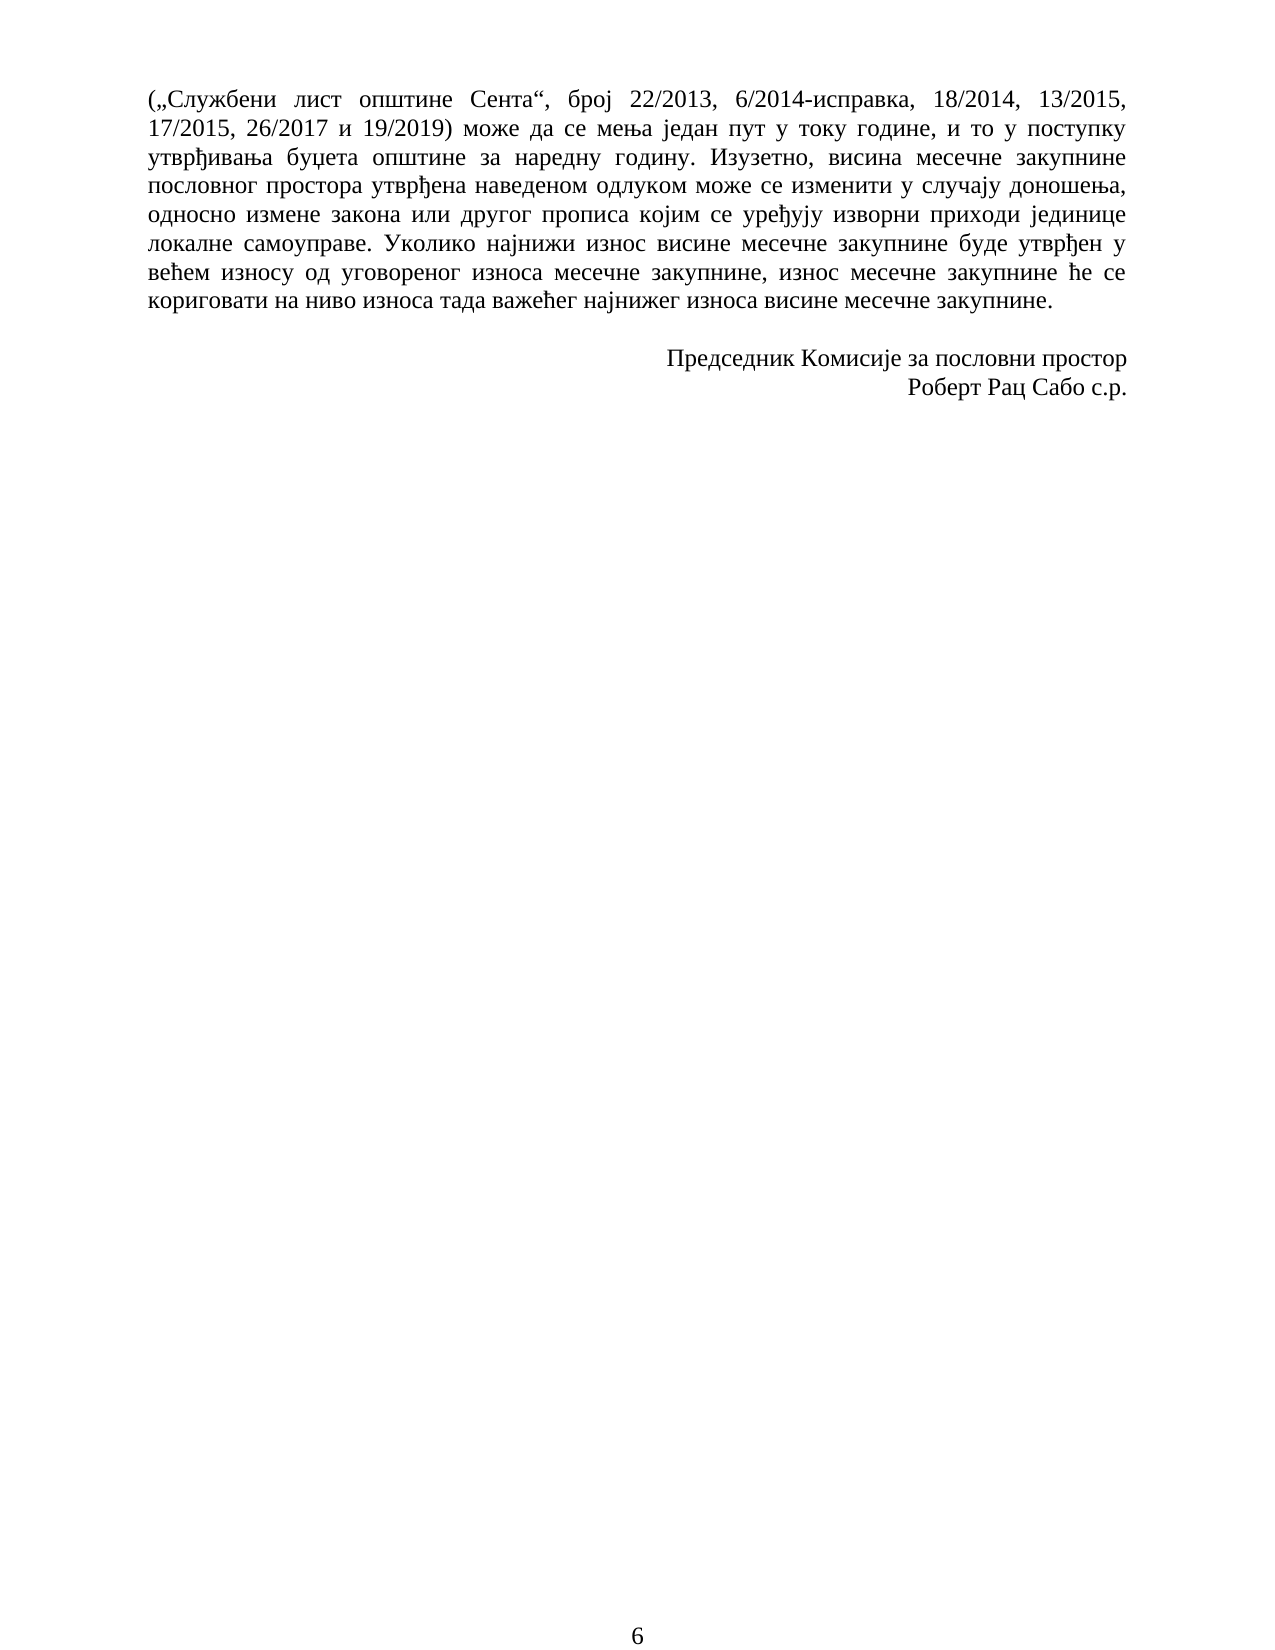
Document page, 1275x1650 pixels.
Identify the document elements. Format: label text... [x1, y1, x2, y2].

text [148, 84, 1127, 314]
text Председник Комисије за пословни простор Роберт Рац Сабо с.р. [148, 343, 1127, 401]
